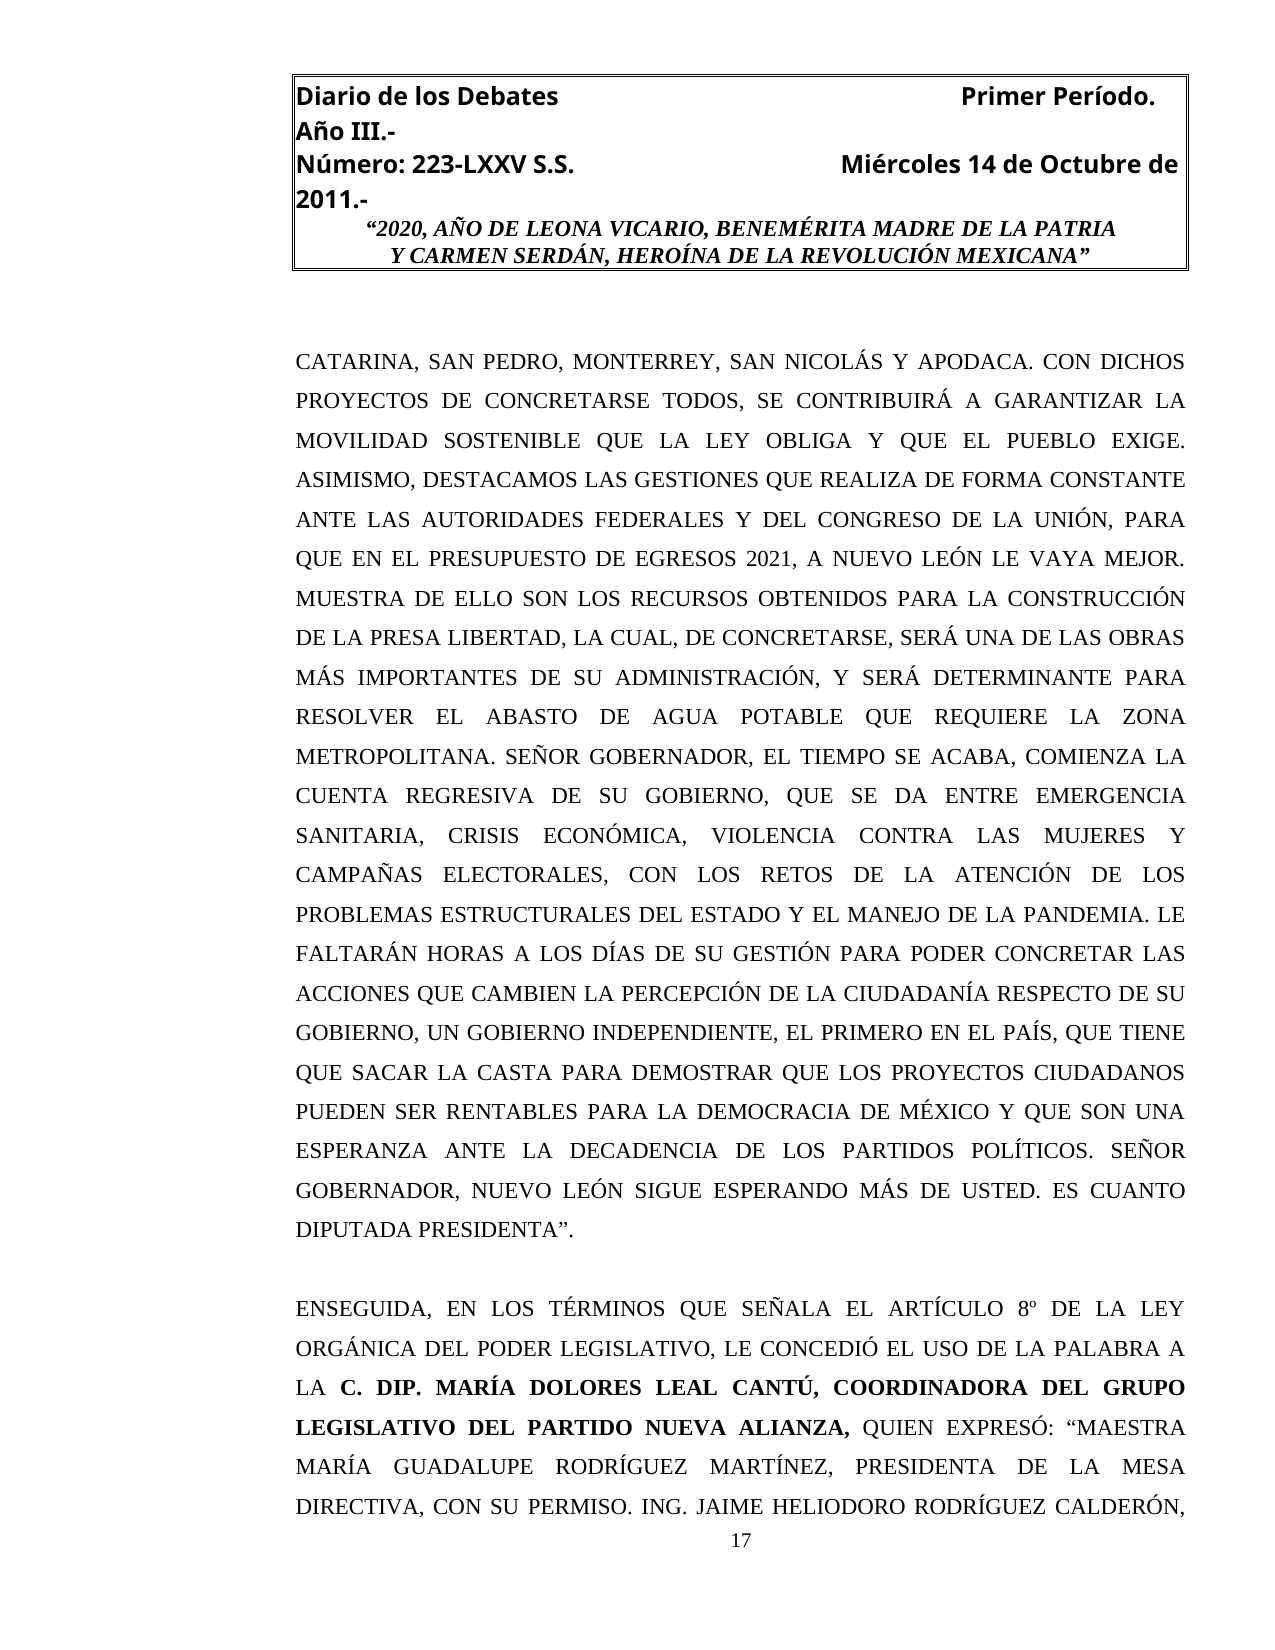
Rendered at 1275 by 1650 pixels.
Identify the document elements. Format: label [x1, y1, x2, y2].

text [295, 1296, 1186, 1519]
text [295, 348, 1186, 1243]
